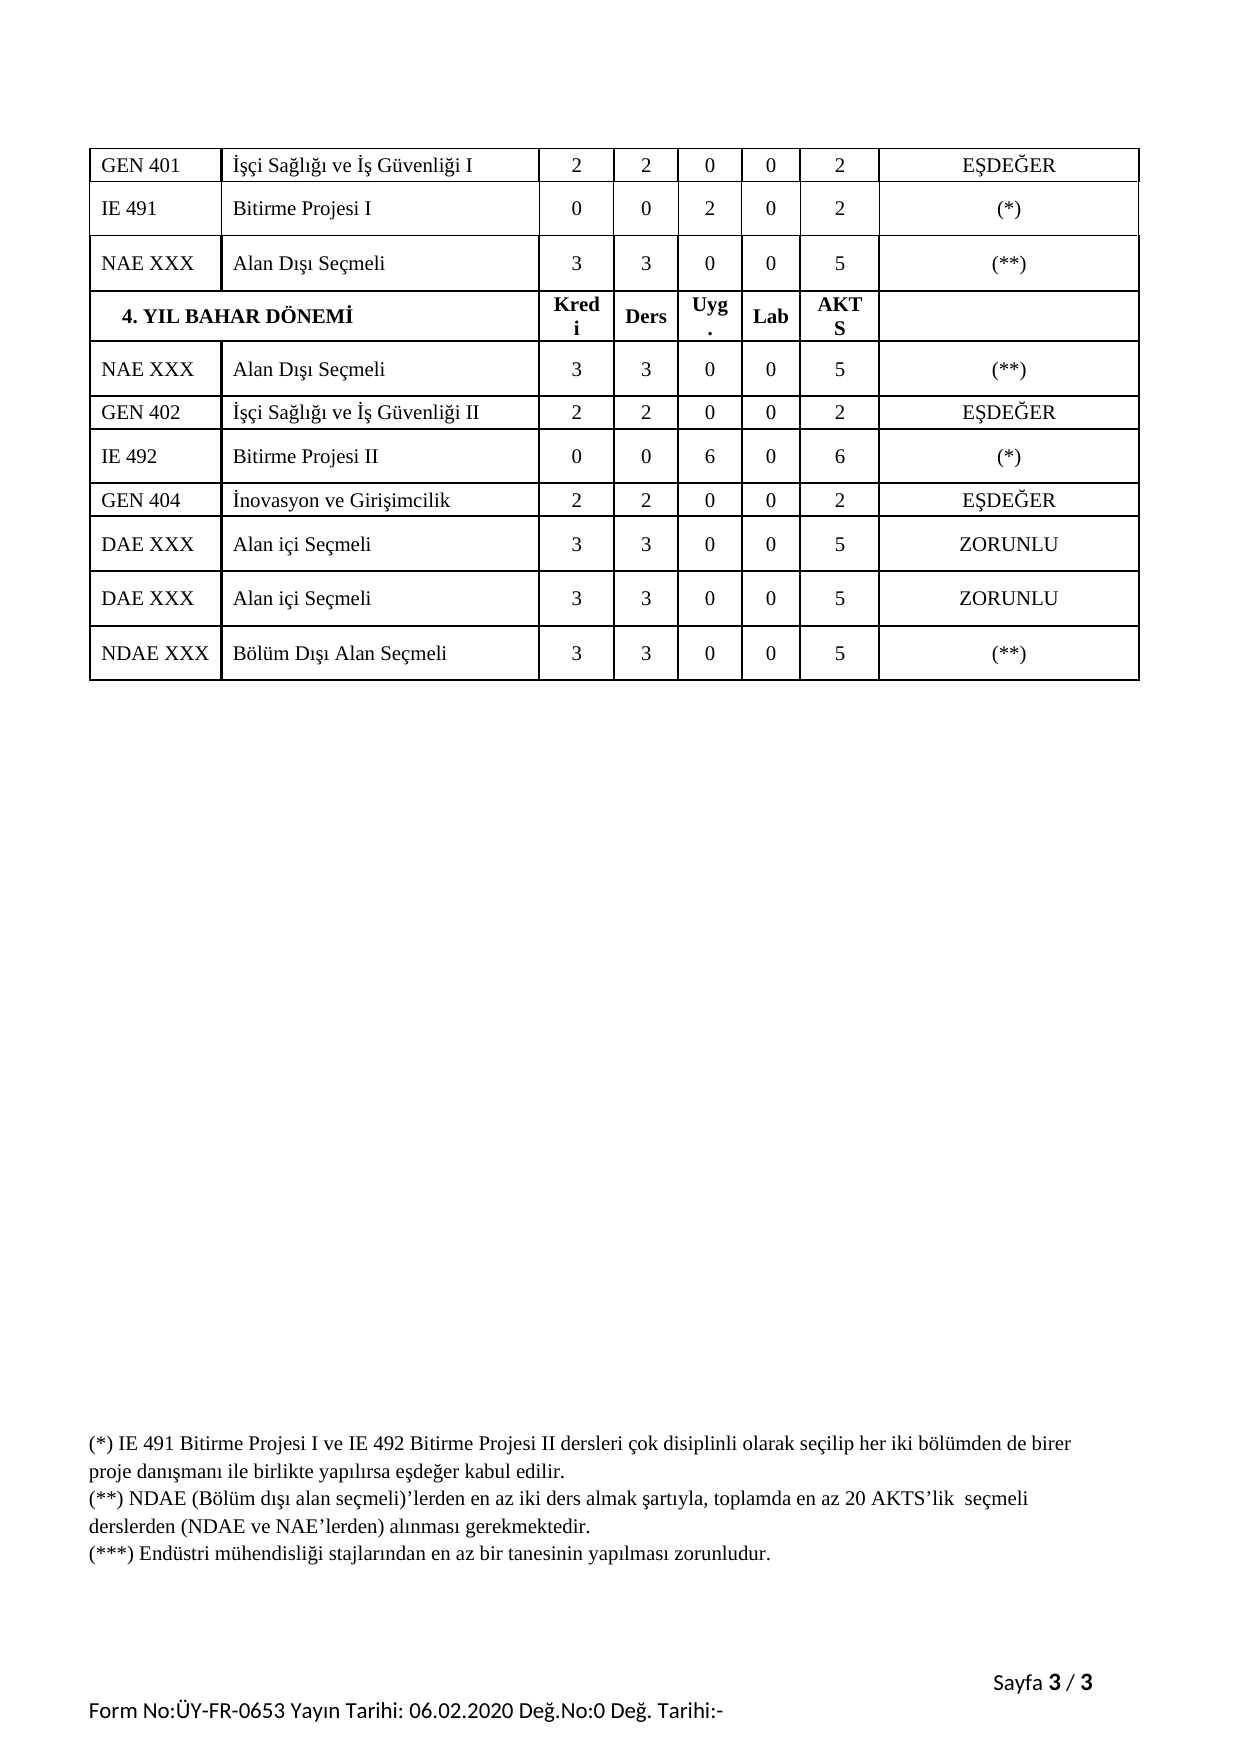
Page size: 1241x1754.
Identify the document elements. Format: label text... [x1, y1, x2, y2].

table_cell 0 [679, 572, 741, 624]
table_cell 5 [801, 342, 878, 395]
table_cell 3 [540, 572, 613, 624]
table_cell 2 [801, 182, 879, 235]
table_cell 3 [615, 342, 677, 395]
table_cell 6 [679, 430, 741, 482]
table_cell 5 [801, 627, 878, 679]
table_cell 5 [801, 572, 878, 624]
table_cell 3 [615, 572, 677, 624]
table_cell 0 [679, 627, 741, 679]
table_cell 0 [743, 517, 799, 570]
table_cell 2 [801, 149, 878, 181]
table_cell 3 [615, 236, 677, 290]
table_cell İşçi Sağlığı ve İş Güvenliği I [223, 149, 538, 181]
table_cell 0 [679, 342, 741, 395]
table_cell EŞDEĞER [880, 397, 1138, 428]
table_cell 0 [679, 149, 741, 181]
table_cell (*) [880, 181, 1138, 235]
table_cell 0 [743, 149, 799, 181]
table_cell 2 [540, 484, 613, 515]
table_cell 2 [540, 149, 613, 181]
table_cell EŞDEĞER [880, 484, 1138, 515]
table_cell (**) [880, 235, 1138, 290]
table_cell 0 [540, 182, 613, 235]
table_cell 3 [540, 342, 613, 395]
table_cell 2 [615, 484, 677, 515]
table_cell İnovasyon ve Girişimcilik [223, 484, 538, 515]
table_cell DAE XXX [91, 517, 220, 570]
table_cell 0 [743, 236, 799, 290]
table_cell 6 [801, 430, 878, 482]
table_cell Uyg. [679, 292, 741, 340]
table_cell (*) [880, 430, 1138, 482]
table_cell [880, 292, 1138, 340]
table_cell 0 [743, 484, 799, 515]
table_cell IE 491 [90, 182, 221, 235]
table_cell 3 [540, 627, 613, 679]
table_cell Alan içi Seçmeli [223, 517, 538, 570]
table_cell Alan Dışı Seçmeli [223, 236, 538, 290]
table_cell 2 [679, 182, 741, 235]
table_cell 0 [679, 236, 741, 290]
table_cell 5 [801, 236, 878, 290]
table_cell 3 [540, 517, 613, 570]
table_cell 0 [540, 430, 613, 482]
table_cell 3 [540, 236, 613, 290]
table_cell Bitirme Projesi II [223, 430, 538, 482]
table_cell 2 [801, 397, 878, 428]
table_cell Alan içi Seçmeli [223, 572, 538, 624]
table_cell GEN 404 [91, 484, 220, 515]
table_cell Ders [615, 292, 677, 340]
table_cell 2 [801, 484, 878, 515]
table_cell 0 [679, 397, 741, 428]
table_cell 3 [615, 627, 677, 679]
table_cell 3 [615, 517, 677, 570]
table_cell 0 [743, 397, 799, 428]
table_cell AKTS [801, 292, 878, 340]
table_cell 2 [540, 397, 613, 428]
table_cell İşçi Sağlığı ve İş Güvenliği II [223, 397, 538, 428]
table_cell Lab [743, 292, 799, 340]
table_cell 0 [615, 430, 677, 482]
table_cell NAE XXX [91, 236, 220, 290]
table_cell 2 [615, 149, 677, 181]
table_cell 0 [743, 430, 799, 482]
table_cell 5 [801, 517, 878, 570]
table_cell NAE XXX [91, 342, 220, 395]
table_cell EŞDEĞER [880, 149, 1138, 181]
table_cell 0 [614, 182, 678, 235]
table_cell ZORUNLU [880, 517, 1138, 570]
table_cell 0 [742, 182, 800, 235]
table_cell ZORUNLU [880, 572, 1138, 624]
table_cell 4. YIL BAHAR DÖNEMİ [91, 292, 538, 340]
table_cell NDAE XXX [91, 627, 220, 679]
table_cell 0 [679, 484, 741, 515]
table_cell 0 [743, 342, 799, 395]
table_cell IE 492 [91, 430, 220, 482]
table_cell 0 [679, 517, 741, 570]
table_cell 0 [743, 627, 799, 679]
table_cell GEN 402 [91, 397, 220, 428]
table_cell GEN 401 [91, 149, 220, 181]
table_cell (**) [880, 627, 1138, 679]
table_cell Alan Dışı Seçmeli [223, 342, 538, 395]
table_cell 0 [743, 572, 799, 624]
table_cell Bitirme Projesi I [222, 182, 539, 235]
table_cell DAE XXX [91, 572, 220, 624]
table_cell Kredi [540, 292, 613, 340]
table_cell (**) [880, 342, 1138, 395]
table_cell Bölüm Dışı Alan Seçmeli [223, 627, 538, 679]
table_cell 2 [615, 397, 677, 428]
